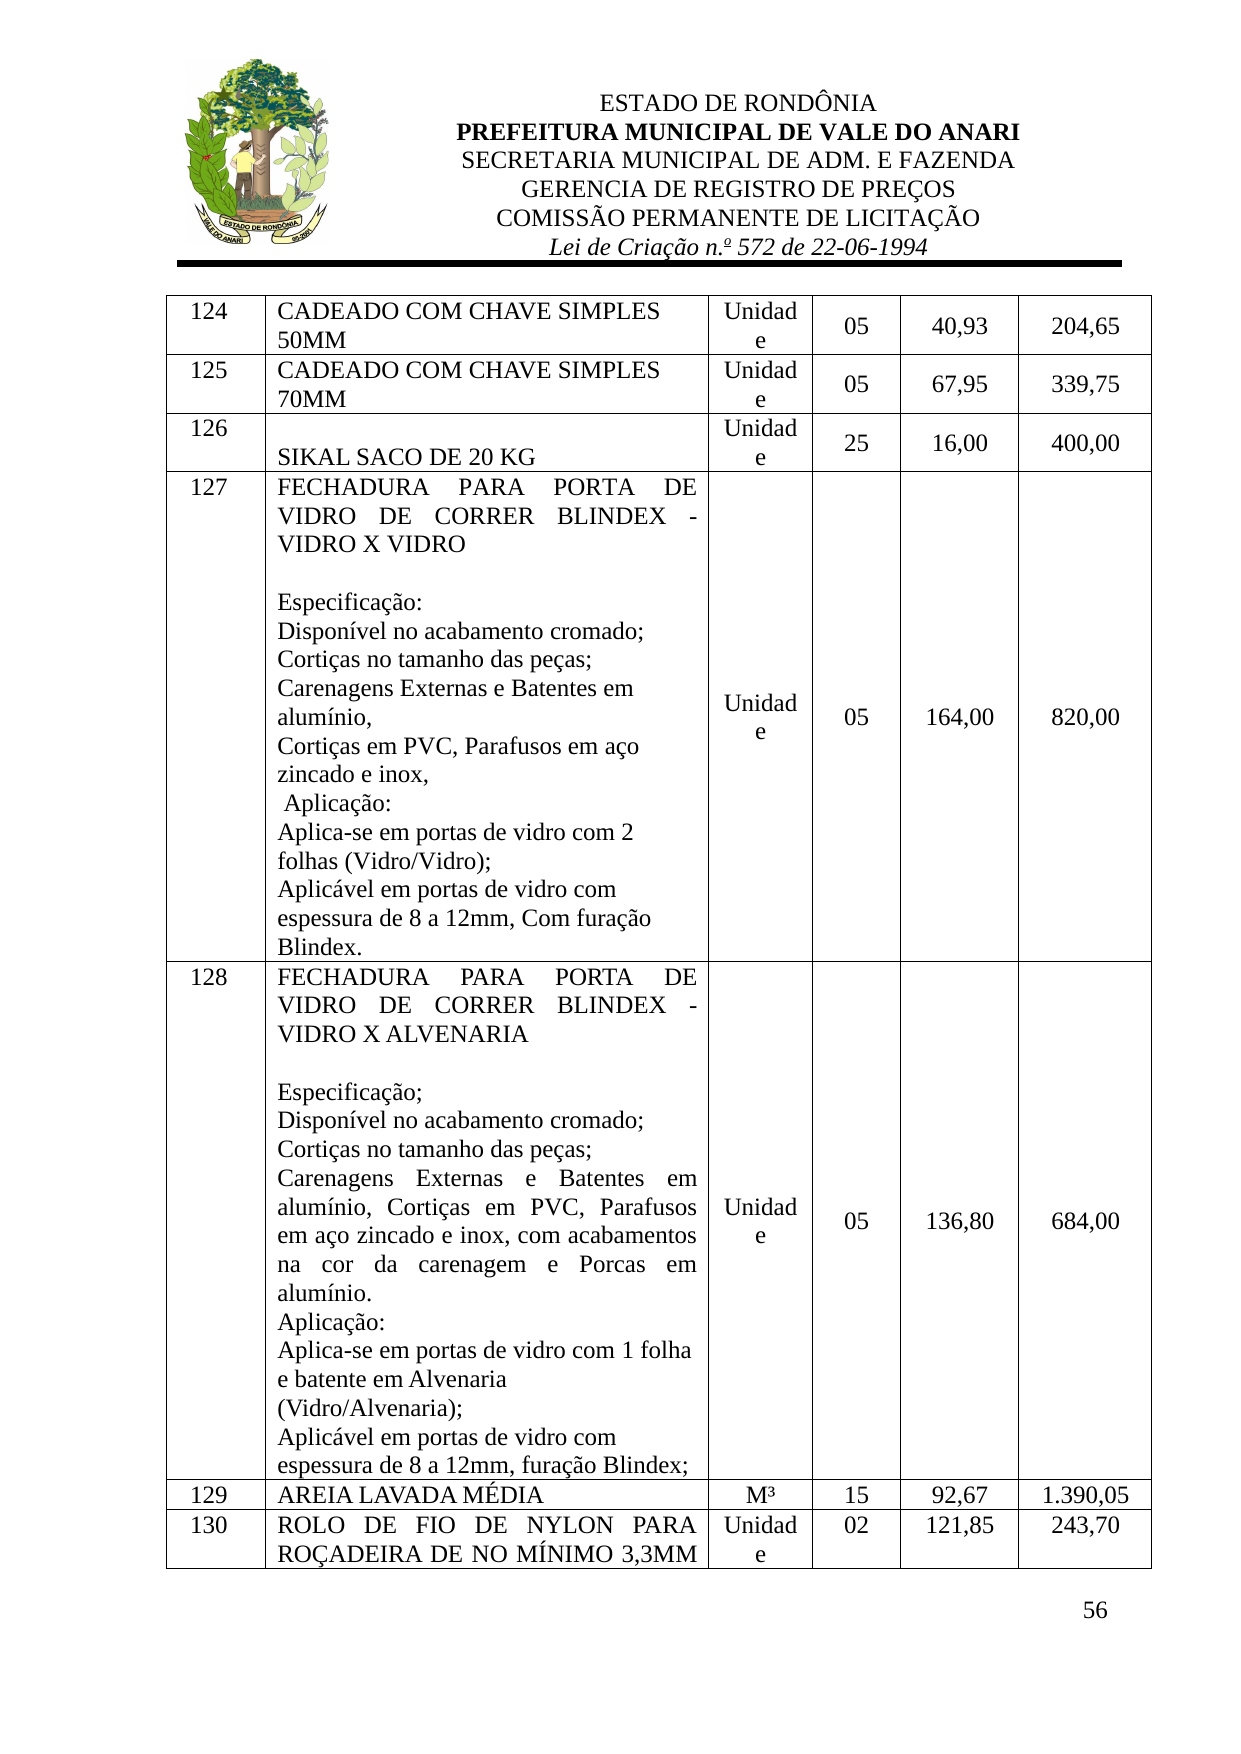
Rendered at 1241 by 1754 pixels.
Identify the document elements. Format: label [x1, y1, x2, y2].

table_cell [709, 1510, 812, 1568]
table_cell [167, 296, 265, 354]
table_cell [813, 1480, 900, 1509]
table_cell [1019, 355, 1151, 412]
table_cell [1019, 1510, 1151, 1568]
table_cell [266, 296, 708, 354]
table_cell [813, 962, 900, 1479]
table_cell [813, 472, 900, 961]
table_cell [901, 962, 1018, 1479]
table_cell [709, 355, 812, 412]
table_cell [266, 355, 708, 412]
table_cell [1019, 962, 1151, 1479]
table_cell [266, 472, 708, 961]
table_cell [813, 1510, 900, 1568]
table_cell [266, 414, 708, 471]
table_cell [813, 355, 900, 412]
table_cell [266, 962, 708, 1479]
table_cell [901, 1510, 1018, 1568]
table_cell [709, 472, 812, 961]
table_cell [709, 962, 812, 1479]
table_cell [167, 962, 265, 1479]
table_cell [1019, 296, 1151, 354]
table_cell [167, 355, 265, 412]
picture [184, 59, 329, 244]
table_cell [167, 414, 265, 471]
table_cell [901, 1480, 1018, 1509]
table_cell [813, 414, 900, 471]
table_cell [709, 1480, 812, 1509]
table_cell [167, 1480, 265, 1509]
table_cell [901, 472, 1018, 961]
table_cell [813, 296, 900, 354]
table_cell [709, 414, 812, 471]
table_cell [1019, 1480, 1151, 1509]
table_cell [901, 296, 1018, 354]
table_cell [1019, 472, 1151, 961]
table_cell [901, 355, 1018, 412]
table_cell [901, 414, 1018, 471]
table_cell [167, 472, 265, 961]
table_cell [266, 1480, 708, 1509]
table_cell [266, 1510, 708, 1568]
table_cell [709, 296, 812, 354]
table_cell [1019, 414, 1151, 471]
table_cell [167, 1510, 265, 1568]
